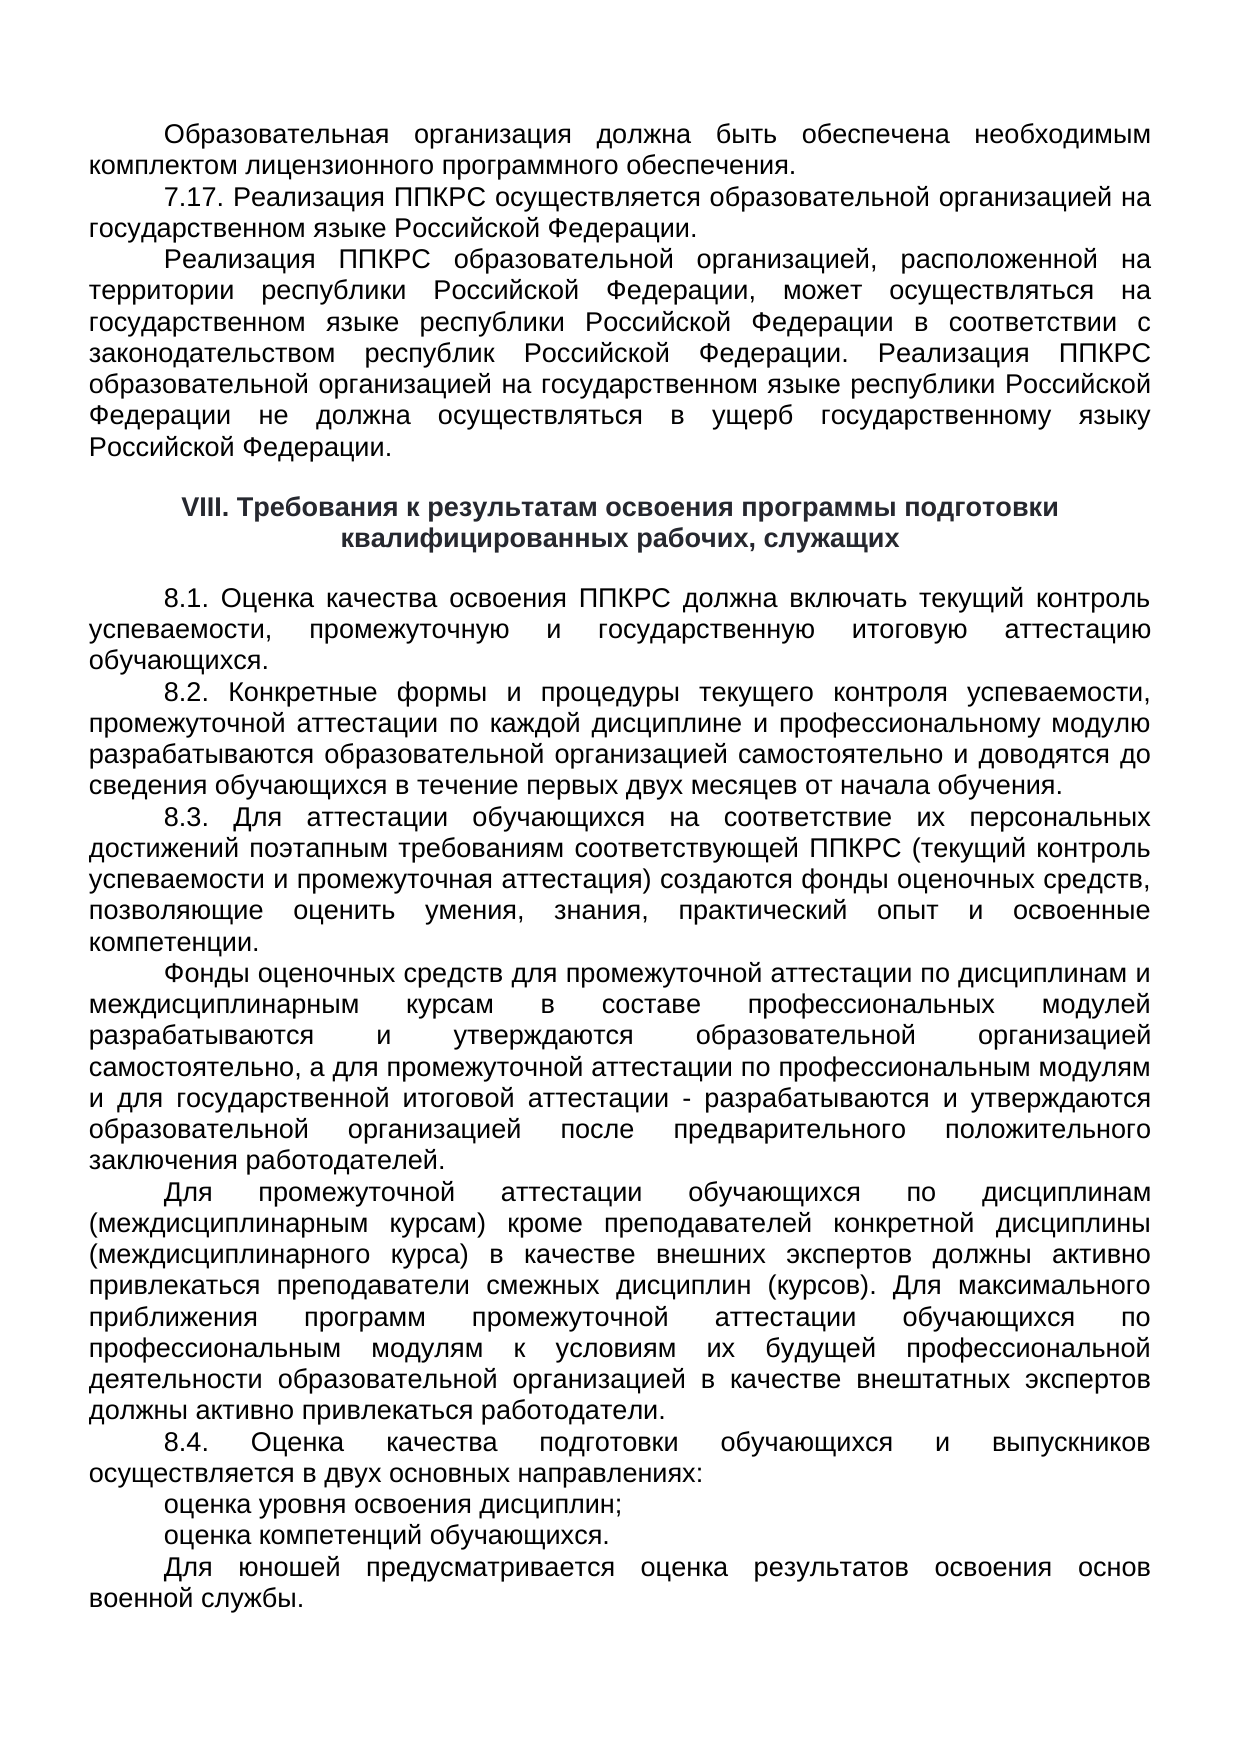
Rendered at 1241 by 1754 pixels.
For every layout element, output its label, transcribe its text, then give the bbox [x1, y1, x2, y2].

text VIII. Требования к результатам освоения программы подготовки квалифицированных рабочих, служащих [89, 491, 1152, 553]
text оценка уровня освоения дисциплин; [89, 1488, 1152, 1519]
text Фонды оценочных средств для промежуточной аттестации по дисциплинам и междисциплинарным курсам в составе профессиональных модулей разрабатываются и утверждаются образовательной организацией самостоятельно, а для промежуточной аттестации по профессиональным модулям и для государственной итоговой аттестации - разрабатываются и утверждаются образовательной организацией после предварительного положительного заключения работодателей. [89, 957, 1152, 1176]
text 8.3. Для аттестации обучающихся на соответствие их персональных достижений поэтапным требованиям соответствующей ППКРС (текущий контроль успеваемости и промежуточная аттестация) создаются фонды оценочных средств, позволяющие оценить умения, знания, практический опыт и освоенные компетенции. [89, 801, 1152, 957]
text 7.17. Реализация ППКРС осуществляется образовательной организацией на государственном языке Российской Федерации. [89, 181, 1152, 243]
text 8.1. Оценка качества освоения ППКРС должна включать текущий контроль успеваемости, промежуточную и государственную итоговую аттестацию обучающихся. [89, 582, 1152, 676]
text Для промежуточной аттестации обучающихся по дисциплинам (междисциплинарным курсам) кроме преподавателей конкретной дисциплины (междисциплинарного курса) в качестве внешних экспертов должны активно привлекаться преподаватели смежных дисциплин (курсов). Для максимального приближения программ промежуточной аттестации обучающихся по профессиональным модулям к условиям их будущей профессиональной деятельности образовательной организацией в качестве внештатных экспертов должны активно привлекаться работодатели. [89, 1176, 1152, 1426]
text Для юношей предусматривается оценка результатов освоения основ военной службы. [89, 1551, 1152, 1613]
text оценка компетенций обучающихся. [89, 1519, 1152, 1551]
text Образовательная организация должна быть обеспечена необходимым комплектом лицензионного программного обеспечения. [89, 118, 1152, 181]
text 8.4. Оценка качества подготовки обучающихся и выпускников осуществляется в двух основных направлениях: [89, 1426, 1152, 1488]
text 8.2. Конкретные формы и процедуры текущего контроля успеваемости, промежуточной аттестации по каждой дисциплине и профессиональному модулю разрабатываются образовательной организацией самостоятельно и доводятся до сведения обучающихся в течение первых двух месяцев от начала обучения. [89, 676, 1152, 801]
text Реализация ППКРС образовательной организацией, расположенной на территории республики Российской Федерации, может осуществляться на государственном языке республики Российской Федерации в соответствии с законодательством республик Российской Федерации. Реализация ППКРС образовательной организацией на государственном языке республики Российской Федерации не должна осуществляться в ущерб государственному языку Российской Федерации. [89, 243, 1152, 462]
